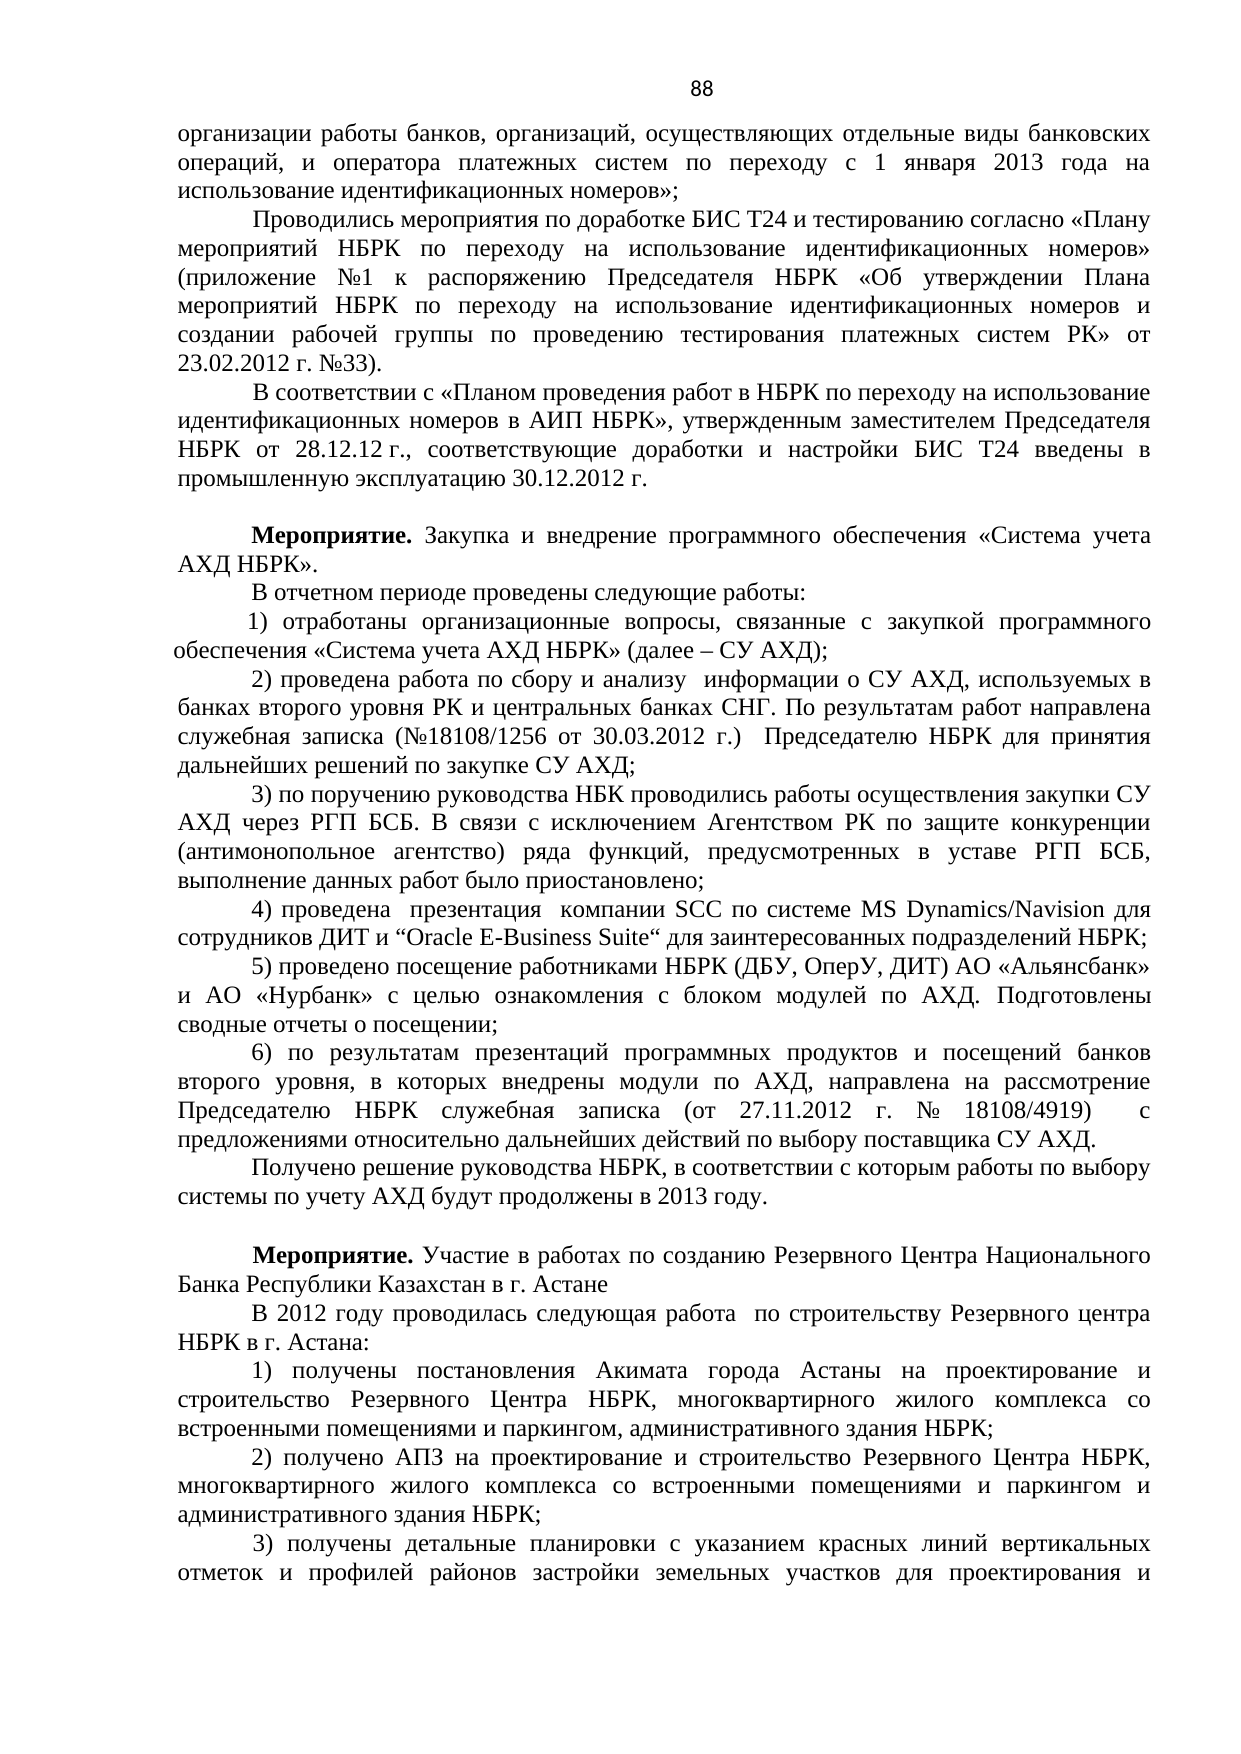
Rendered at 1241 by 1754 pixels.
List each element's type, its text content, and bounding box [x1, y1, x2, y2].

text Получено решение руководства НБРК, в соответствии с которым работы по выбору системы по учету АХД будут продолжены в 2013 году. [177, 1152, 1152, 1210]
text 4) проведена презентация компании SCC по системе MS Dynamics/Navision для сотрудников ДИТ и “Oracle E-Business Suite“ для заинтересованных подразделений НБРК; [177, 894, 1152, 951]
text 5) проведено посещение работниками НБРК (ДБУ, ОперУ, ДИТ) АО «Альянсбанк» и АО «Нурбанк» с целью ознакомления с блоком модулей по АХД. Подготовлены сводные отчеты о посещении; [177, 951, 1152, 1037]
text В соответствии с «Планом проведения работ в НБРК по переходу на использование идентификационных номеров в АИП НБРК», утвержденным заместителем Председателя НБРК от 28.12.12 г., соответствующие доработки и настройки БИС Т24 введены в промышленную эксплуатацию 30.12.2012 г. [177, 377, 1152, 492]
text Мероприятие. Закупка и внедрение программного обеспечения «Система учета АХД НБРК». [177, 520, 1152, 577]
text Проводились мероприятия по доработке БИС Т24 и тестированию согласно «Плану мероприятий НБРК по переходу на использование идентификационных номеров» (приложение №1 к распоряжению Председателя НБРК «Об утверждении Плана мероприятий НБРК по переходу на использование идентификационных номеров и создании рабочей группы по проведению тестирования платежных систем РК» от 23.02.2012 г. №33). [177, 204, 1152, 377]
text 1) отработаны организационные вопросы, связанные с закупкой программного обеспечения «Система учета АХД НБРК» (далее – СУ АХД); [173, 606, 1152, 664]
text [177, 118, 1152, 204]
text 1) получены постановления Акимата города Астаны на проектирование и строительство Резервного Центра НБРК, многоквартирного жилого комплекса со встроенными помещениями и паркингом, административного здания НБРК; [177, 1355, 1152, 1442]
text 6) по результатам презентаций программных продуктов и посещений банков второго уровня, в которых внедрены модули по АХД, направлена на рассмотрение Председателю НБРК служебная записка (от 27.11.2012 г. № 18108/4919) с предложениями относительно дальнейших действий по выбору поставщика СУ АХД. [177, 1037, 1152, 1152]
text 2) получено АПЗ на проектирование и строительство Резервного Центра НБРК, многоквартирного жилого комплекса со встроенными помещениями и паркингом и административного здания НБРК; [177, 1442, 1152, 1528]
text Мероприятие. Участие в работах по созданию Резервного Центра Национального Банка Республики Казахстан в г. Астане [177, 1240, 1152, 1298]
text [177, 1528, 1152, 1585]
text 3) по поручению руководства НБК проводились работы осуществления закупки СУ АХД через РГП БСБ. В связи с исключением Агентством РК по защите конкуренции (антимонопольное агентство) ряда функций, предусмотренных в уставе РГП БСБ, выполнение данных работ было приостановлено; [177, 779, 1152, 894]
text 2) проведена работа по сбору и анализу информации о СУ АХД, используемых в банках второго уровня РК и центральных банках СНГ. По результатам работ направлена служебная записка (№18108/1256 от 30.03.2012 г.) Председателю НБРК для принятия дальнейших решений по закупке СУ АХД; [177, 664, 1152, 779]
text В отчетном периоде проведены следующие работы: [177, 577, 1152, 606]
text В 2012 году проводилась следующая работа по строительству Резервного центра НБРК в г. Астана: [177, 1298, 1152, 1355]
